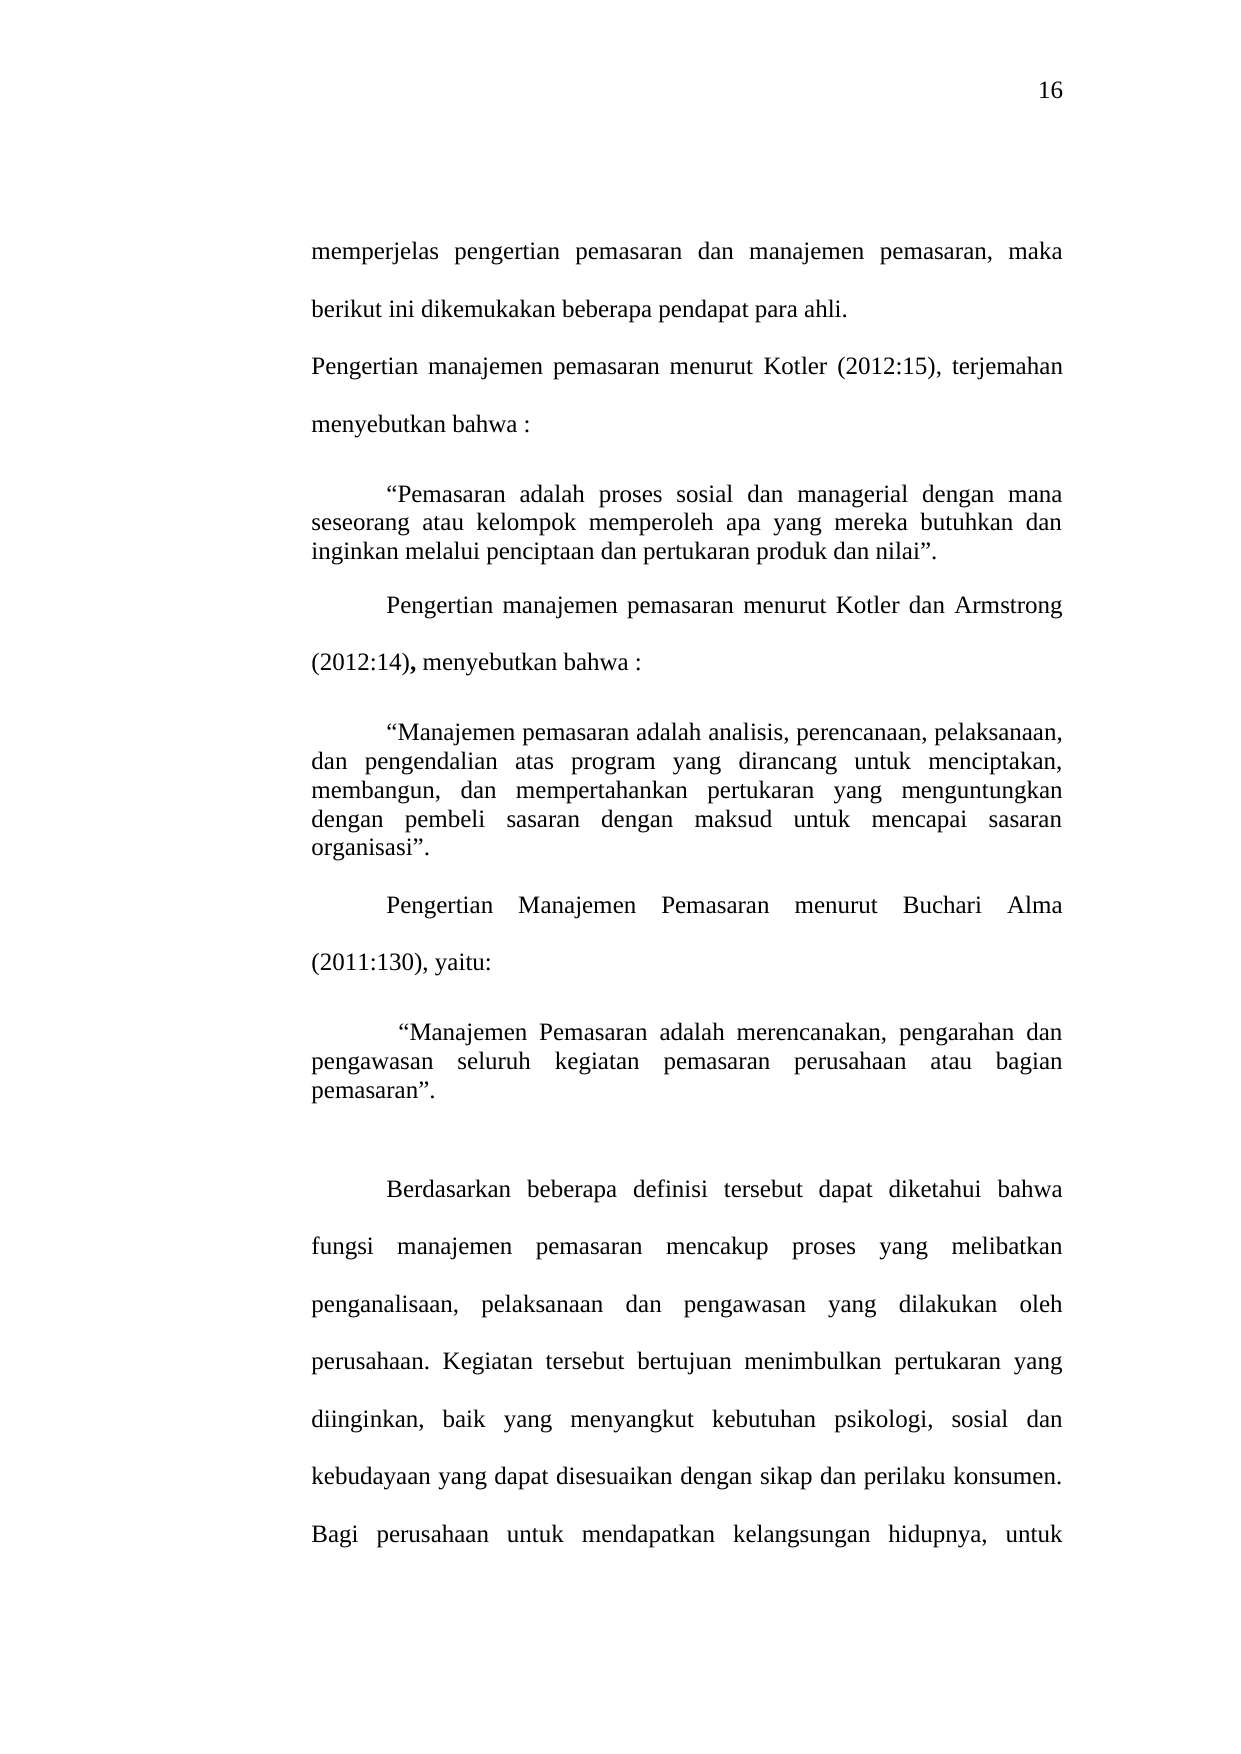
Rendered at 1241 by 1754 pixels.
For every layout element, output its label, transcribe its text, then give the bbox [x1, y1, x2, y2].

text “Pemasaran adalah proses sosial dan managerial dengan mana seseorang atau kelompok memperoleh apa yang mereka butuhkan dan inginkan melalui penciptaan dan pertukaran produk dan nilai”. [311, 479, 1063, 565]
text Pengertian manajemen pemasaran menurut Kotler dan Armstrong (2012:14), menyebutkan bahwa : [311, 590, 1063, 676]
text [311, 236, 1063, 322]
text “Manajemen Pemasaran adalah merencanakan, pengarahan dan pengawasan seluruh kegiatan pemasaran perusahaan atau bagian pemasaran”. [311, 1017, 1063, 1104]
text Pengertian manajemen pemasaran menurut Kotler (2012:15), terjemahan menyebutkan bahwa : [311, 351, 1063, 437]
text Pengertian Manajemen Pemasaran menurut Buchari Alma (2011:130), yaitu: [311, 890, 1063, 976]
text “Manajemen pemasaran adalah analisis, perencanaan, pelaksanaan, dan pengendalian atas program yang dirancang untuk menciptakan, membangun, dan mempertahankan pertukaran yang menguntungkan dengan pembeli sasaran dengan maksud untuk mencapai sasaran organisasi”. [311, 717, 1063, 861]
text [311, 1174, 1063, 1547]
